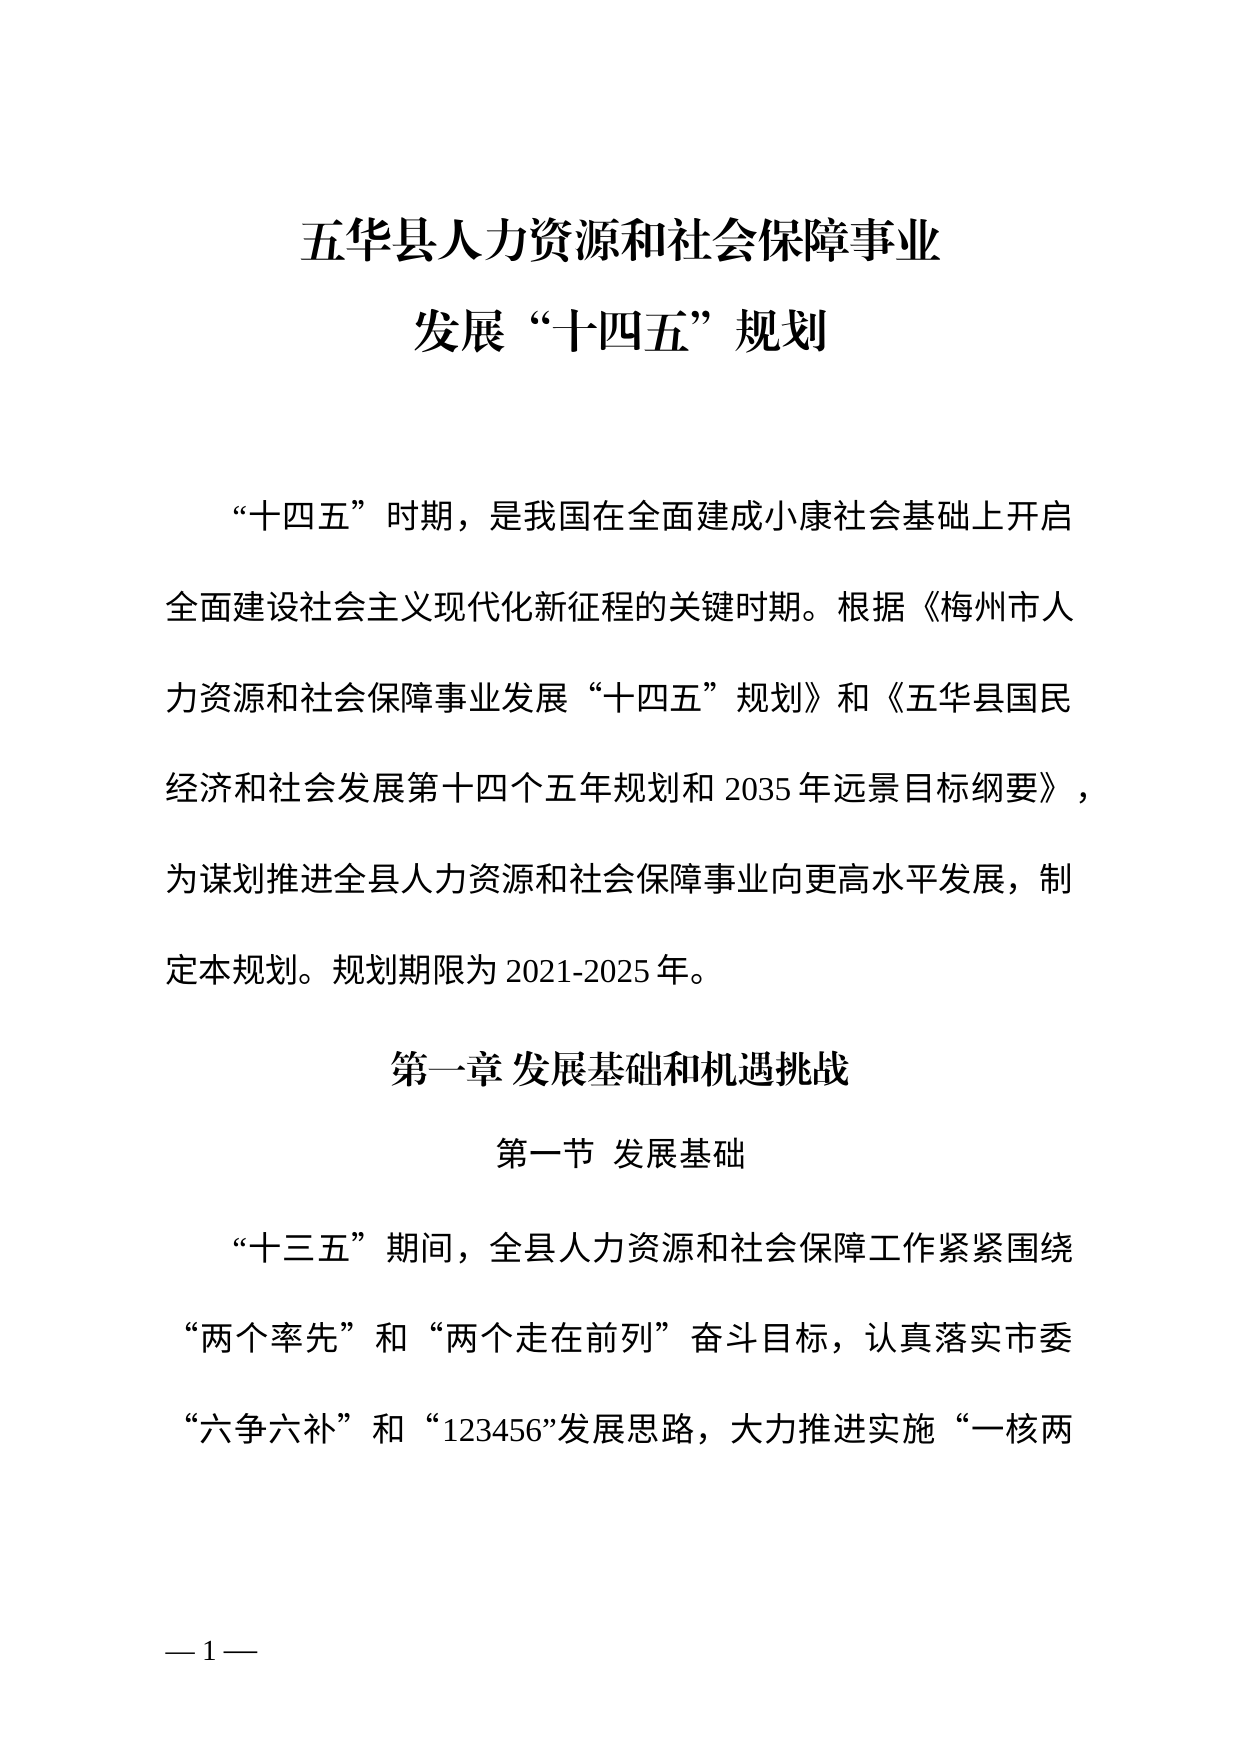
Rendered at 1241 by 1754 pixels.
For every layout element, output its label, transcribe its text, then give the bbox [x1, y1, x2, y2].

subtitle 第一章 发展基础和机遇挑战 [165, 1048, 1075, 1094]
text 发展“十四五”规划 [165, 288, 1075, 378]
text “十四五”时期，是我国在全面建成小康社会基础上开启全面建设社会主义现代化新征程的关键时期。根据《梅州市人力资源和社会保障事业发展“十四五”规划》和《五华县国民经济和社会发展第十四个五年规划和2035年远景目标纲要》，为谋划推进全县人力资源和社会保障事业向更高水平发展，制定本规划。规划期限为2021-2025年。 [165, 469, 1075, 1013]
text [165, 1200, 1075, 1472]
subtitle 第一节 发展基础 [165, 1128, 1075, 1173]
text 五华县人力资源和社会保障事业 [165, 197, 1075, 288]
